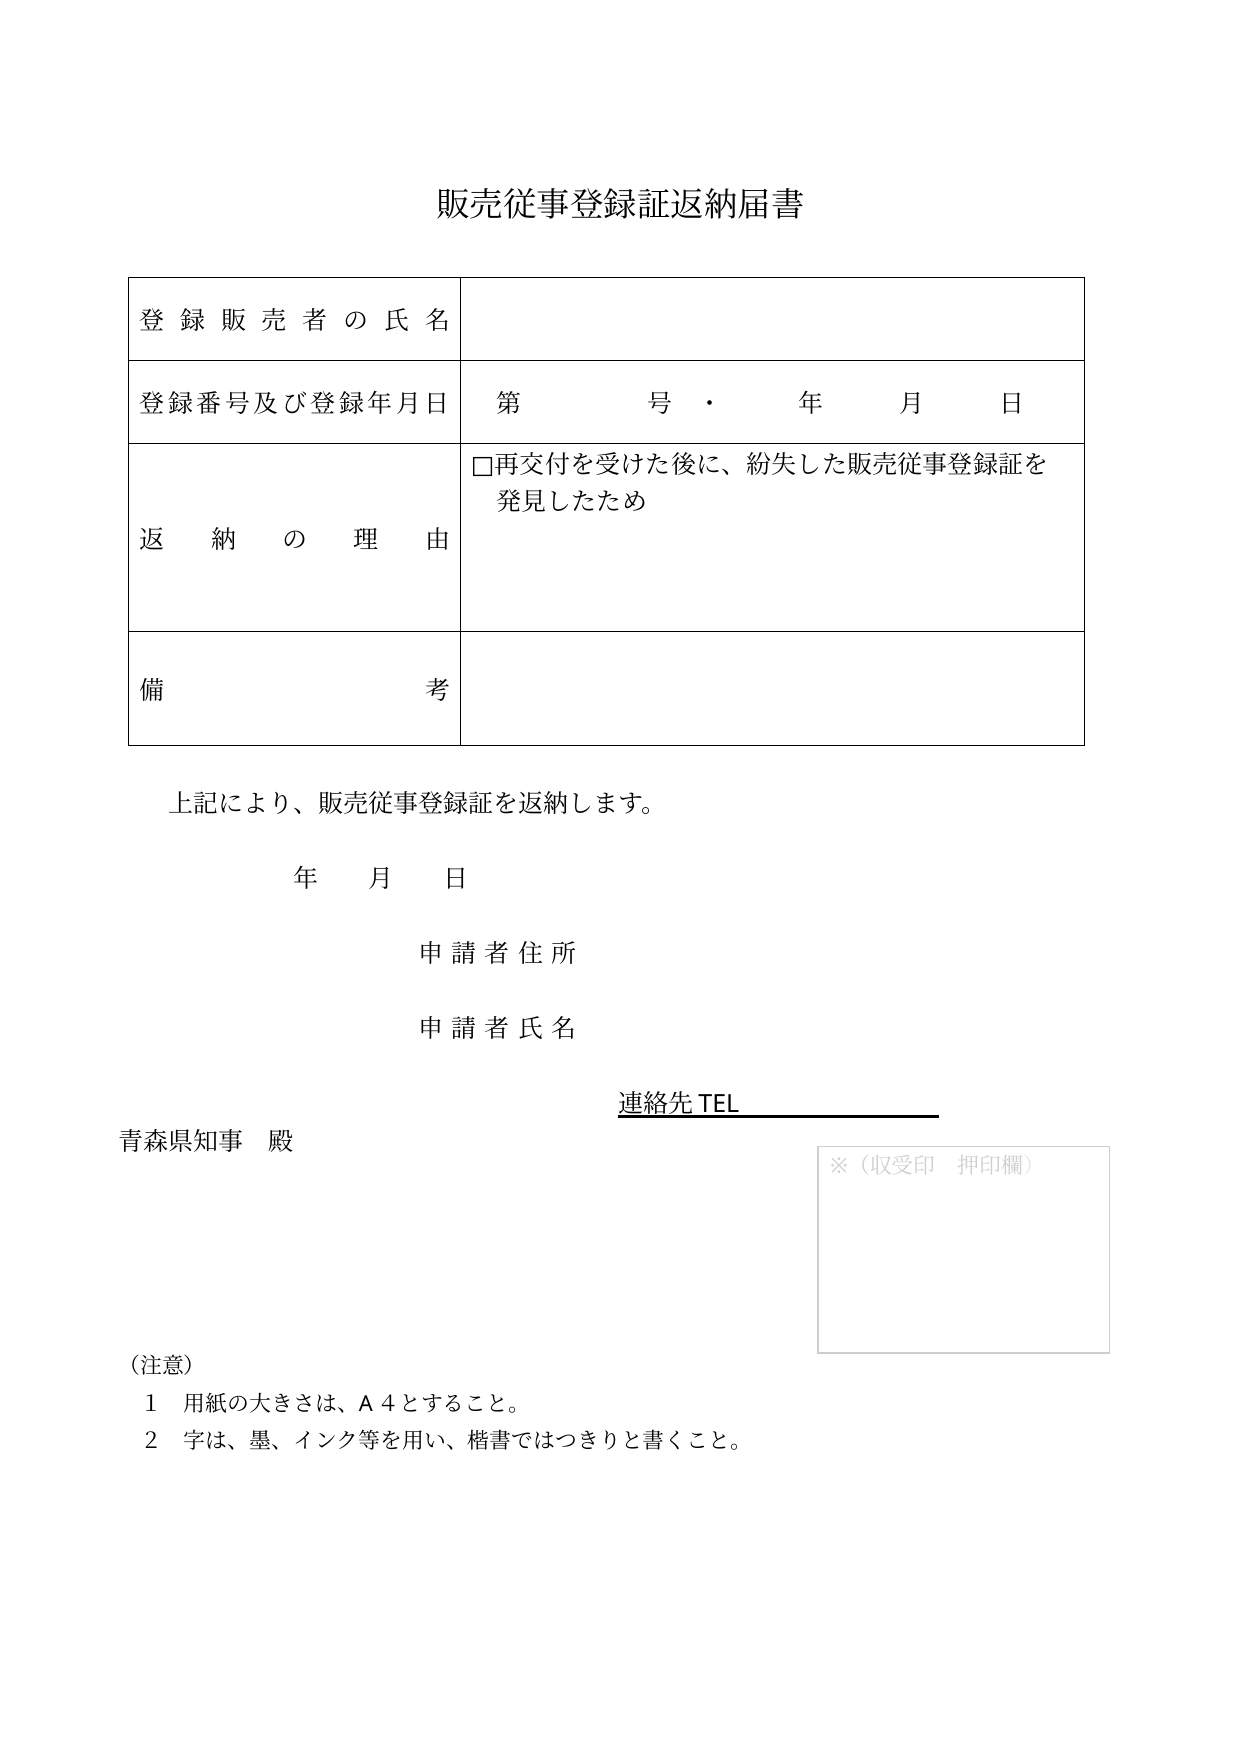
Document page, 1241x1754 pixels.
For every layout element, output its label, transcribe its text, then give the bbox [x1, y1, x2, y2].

table_cell 第 号 ・ 年 月 日 [461, 361, 1084, 443]
text 申請者住所 [118, 933, 1122, 971]
text 販売従事登録証返納届書 [118, 164, 1122, 239]
text （注意） [118, 1346, 1122, 1383]
table_cell 返納の理由 [129, 444, 460, 631]
text ２ 字は、墨、インク等を用い、楷書ではつきりと書くこと。 [118, 1421, 1122, 1458]
table_cell 登録番号及び登録年月日 [129, 361, 460, 443]
text 青森県知事 殿 [118, 1121, 1122, 1158]
table_header 登録販売者の氏名 [129, 278, 460, 360]
text 上記により、販売従事登録証を返納します。 [118, 783, 1122, 821]
text 年 月 日 [118, 858, 1122, 896]
text 連絡先TEL [118, 1083, 1122, 1121]
table_cell 備考 [129, 632, 460, 745]
text 申請者氏名 [118, 1008, 1122, 1046]
table_header [461, 278, 1084, 360]
table_cell □再交付を受けた後に、紛失した販売従事登録証を発見したため [461, 444, 1084, 631]
table_cell [461, 632, 1084, 745]
text １ 用紙の大きさは、A４とすること。 [118, 1383, 1122, 1421]
